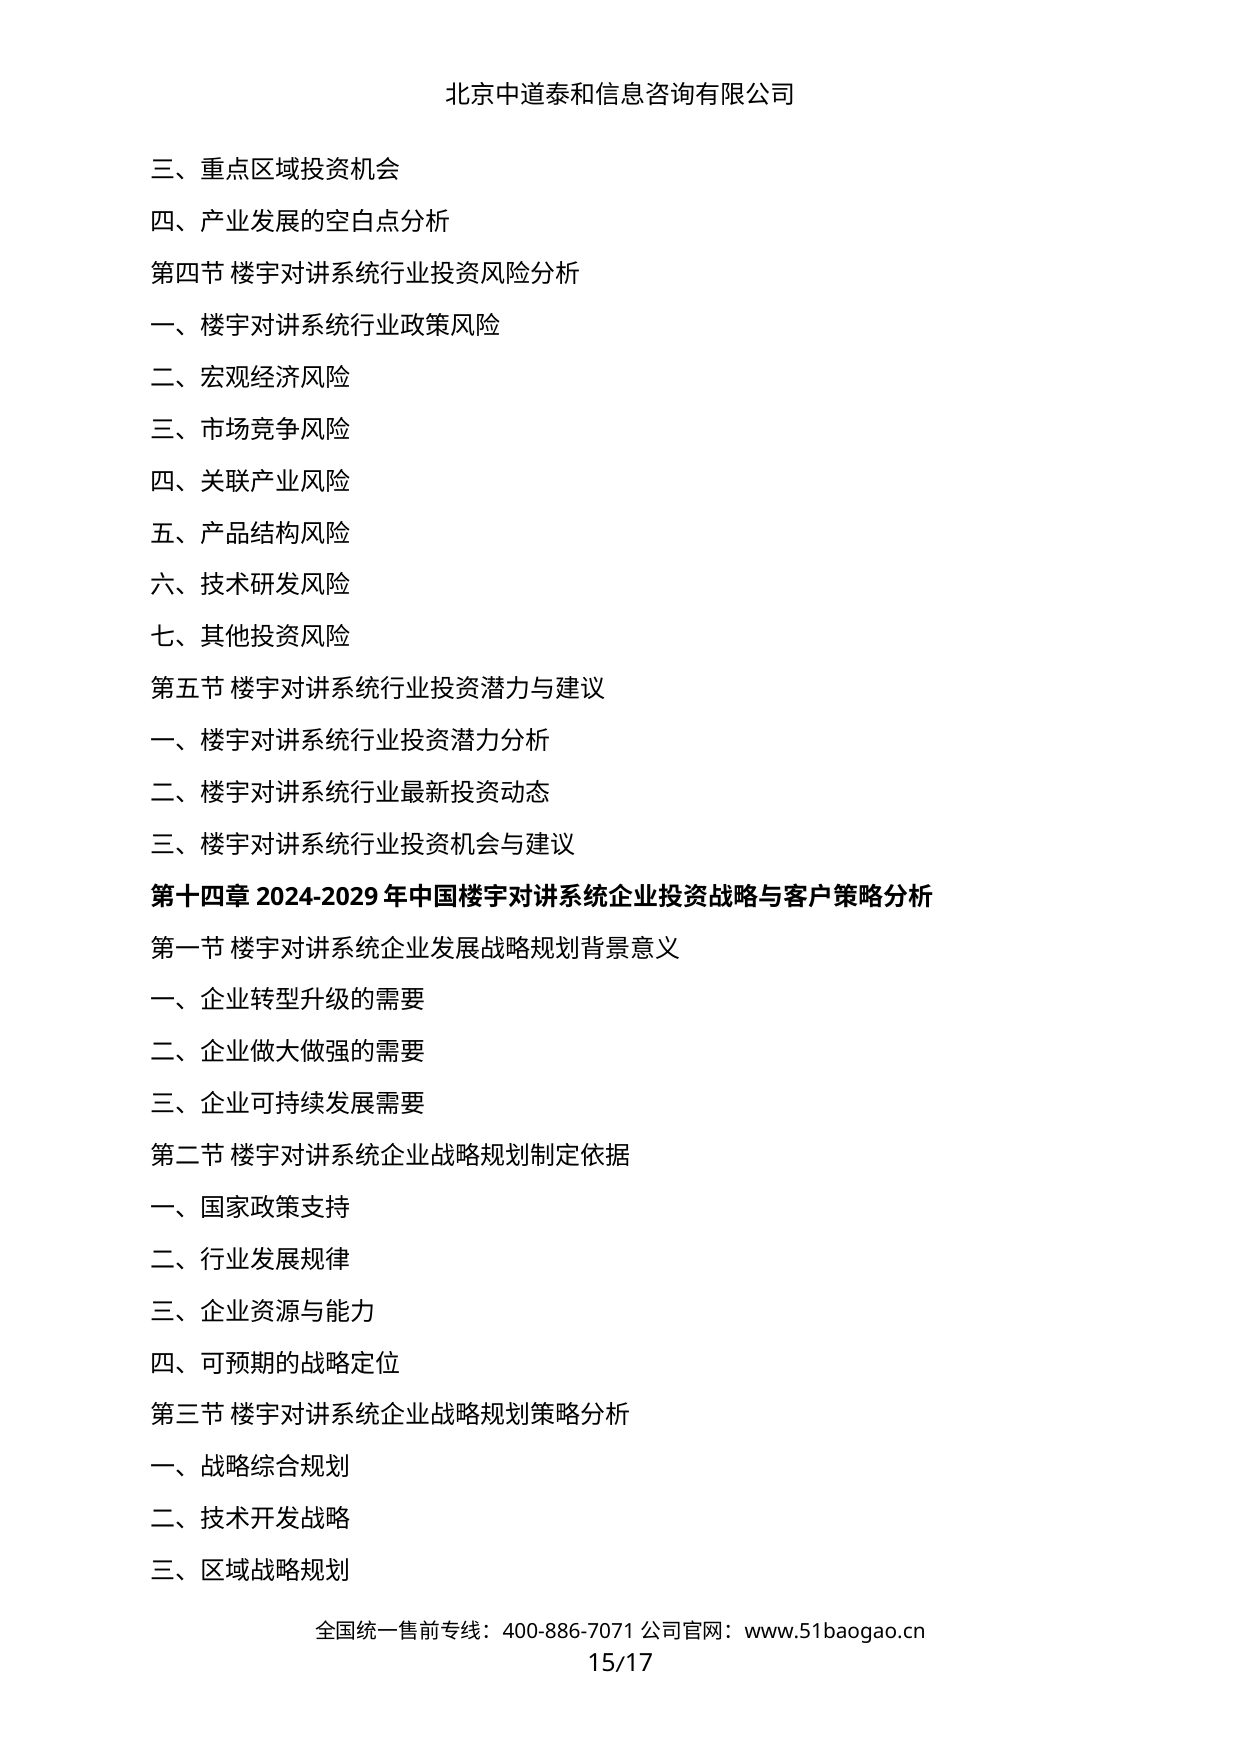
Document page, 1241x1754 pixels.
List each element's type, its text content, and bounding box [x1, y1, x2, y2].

text 三、区域战略规划 [150, 1551, 1090, 1587]
text 第四节 楼宇对讲系统行业投资风险分析 [150, 254, 1090, 290]
text 二、企业做大做强的需要 [150, 1032, 1090, 1068]
text 七、其他投资风险 [150, 617, 1090, 653]
text 一、楼宇对讲系统行业投资潜力分析 [150, 721, 1090, 757]
text 四、产业发展的空白点分析 [150, 202, 1090, 238]
text 三、重点区域投资机会 [150, 150, 1090, 186]
text 一、企业转型升级的需要 [150, 980, 1090, 1016]
text 第二节 楼宇对讲系统企业战略规划制定依据 [150, 1136, 1090, 1172]
text 二、楼宇对讲系统行业最新投资动态 [150, 772, 1090, 809]
text 一、楼宇对讲系统行业政策风险 [150, 306, 1090, 342]
text 三、楼宇对讲系统行业投资机会与建议 [150, 824, 1090, 861]
text 二、行业发展规律 [150, 1239, 1090, 1276]
text 第三节 楼宇对讲系统企业战略规划策略分析 [150, 1395, 1090, 1431]
text 四、可预期的战略定位 [150, 1343, 1090, 1379]
text 第十四章 2024-2029年中国楼宇对讲系统企业投资战略与客户策略分析 [150, 876, 1090, 912]
text 一、国家政策支持 [150, 1187, 1090, 1224]
text 二、技术开发战略 [150, 1499, 1090, 1535]
text 四、关联产业风险 [150, 461, 1090, 497]
text 三、企业可持续发展需要 [150, 1084, 1090, 1120]
text 三、市场竞争风险 [150, 409, 1090, 446]
text 六、技术研发风险 [150, 565, 1090, 601]
text 二、宏观经济风险 [150, 357, 1090, 394]
text 一、战略综合规划 [150, 1447, 1090, 1483]
text 第五节 楼宇对讲系统行业投资潜力与建议 [150, 669, 1090, 705]
text 五、产品结构风险 [150, 513, 1090, 549]
text 第一节 楼宇对讲系统企业发展战略规划背景意义 [150, 928, 1090, 964]
text 三、企业资源与能力 [150, 1291, 1090, 1327]
